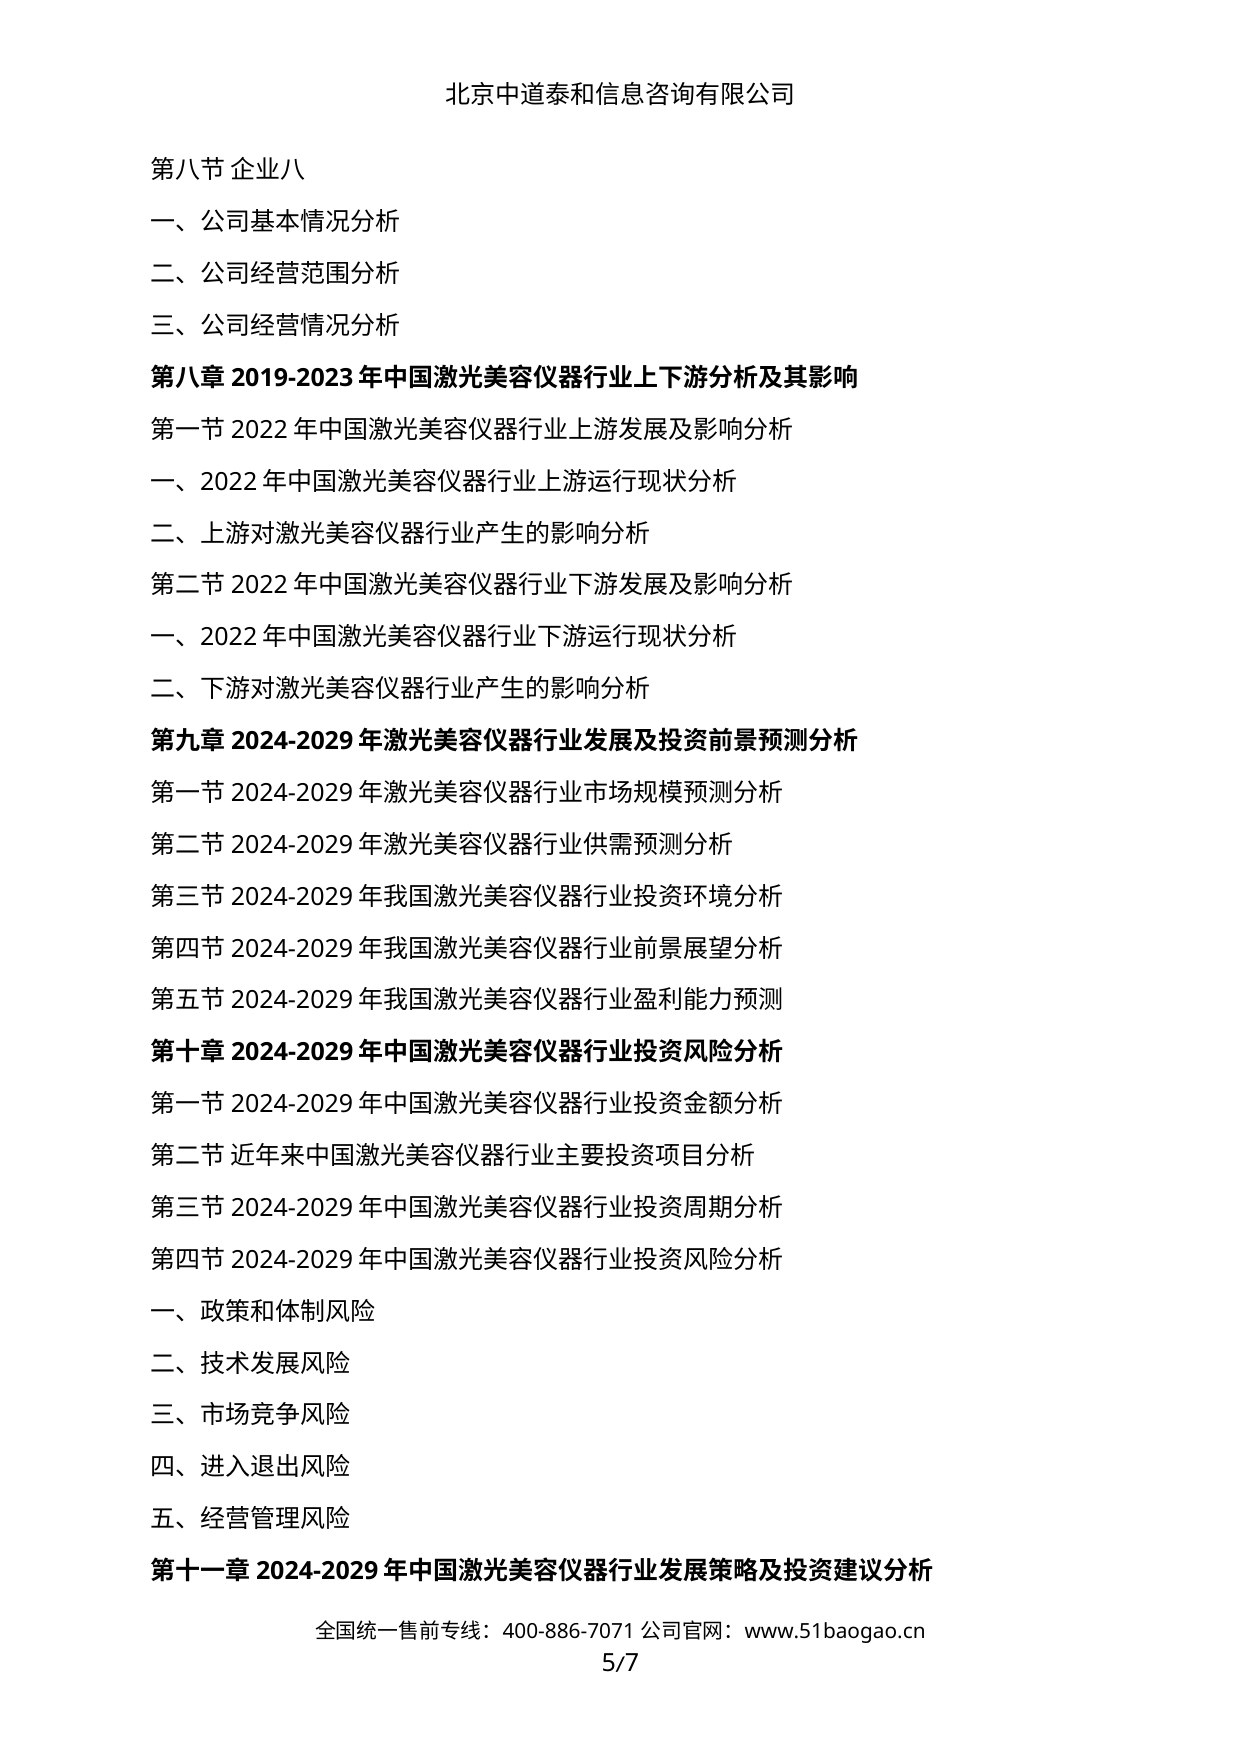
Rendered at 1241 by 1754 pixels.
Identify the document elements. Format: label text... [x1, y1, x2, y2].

text 第十一章 2024-2029年中国激光美容仪器行业发展策略及投资建议分析 [150, 1551, 1090, 1587]
text 第三节 2024-2029年我国激光美容仪器行业投资环境分析 [150, 876, 1090, 912]
text 一、公司基本情况分析 [150, 202, 1090, 238]
text 第一节 2024-2029年激光美容仪器行业市场规模预测分析 [150, 772, 1090, 809]
text 一、政策和体制风险 [150, 1291, 1090, 1327]
text 第二节 2024-2029年激光美容仪器行业供需预测分析 [150, 824, 1090, 861]
text 一、2022年中国激光美容仪器行业下游运行现状分析 [150, 617, 1090, 653]
text 二、技术发展风险 [150, 1343, 1090, 1379]
text 五、经营管理风险 [150, 1499, 1090, 1535]
text 第四节 2024-2029年我国激光美容仪器行业前景展望分析 [150, 928, 1090, 964]
text 第九章 2024-2029年激光美容仪器行业发展及投资前景预测分析 [150, 721, 1090, 757]
text 三、公司经营情况分析 [150, 306, 1090, 342]
text 第一节 2022年中国激光美容仪器行业上游发展及影响分析 [150, 409, 1090, 446]
text 四、进入退出风险 [150, 1447, 1090, 1483]
text 第三节 2024-2029年中国激光美容仪器行业投资周期分析 [150, 1187, 1090, 1224]
text 第十章 2024-2029年中国激光美容仪器行业投资风险分析 [150, 1032, 1090, 1068]
text 第八节 企业八 [150, 150, 1090, 186]
text 第五节 2024-2029年我国激光美容仪器行业盈利能力预测 [150, 980, 1090, 1016]
text 第二节 近年来中国激光美容仪器行业主要投资项目分析 [150, 1136, 1090, 1172]
text 一、2022年中国激光美容仪器行业上游运行现状分析 [150, 461, 1090, 497]
text 三、市场竞争风险 [150, 1395, 1090, 1431]
text 二、公司经营范围分析 [150, 254, 1090, 290]
text 二、下游对激光美容仪器行业产生的影响分析 [150, 669, 1090, 705]
text 第一节 2024-2029年中国激光美容仪器行业投资金额分析 [150, 1084, 1090, 1120]
text 二、上游对激光美容仪器行业产生的影响分析 [150, 513, 1090, 549]
text 第二节 2022年中国激光美容仪器行业下游发展及影响分析 [150, 565, 1090, 601]
text 第八章 2019-2023年中国激光美容仪器行业上下游分析及其影响 [150, 357, 1090, 394]
text 第四节 2024-2029年中国激光美容仪器行业投资风险分析 [150, 1239, 1090, 1276]
